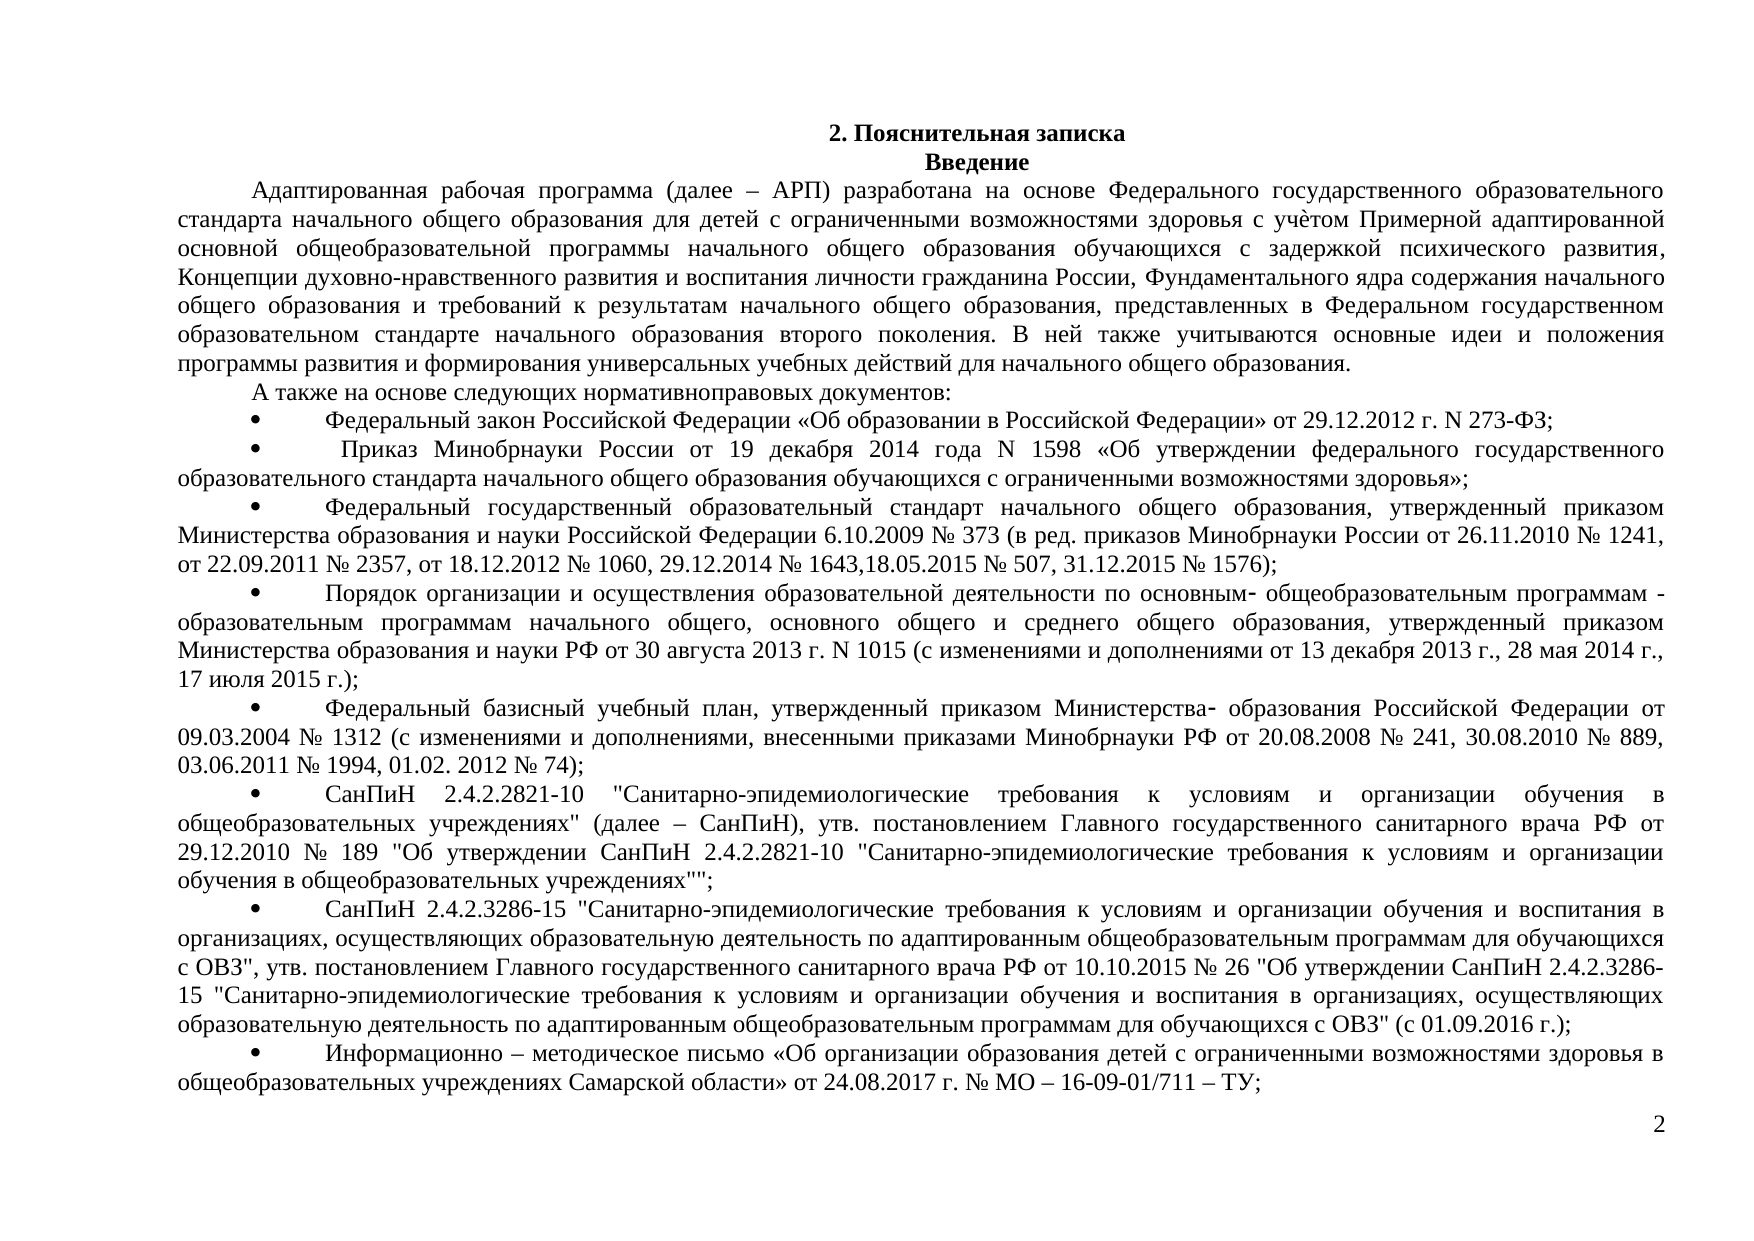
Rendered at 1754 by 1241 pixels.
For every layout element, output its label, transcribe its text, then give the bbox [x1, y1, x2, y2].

text Введение [288, 147, 1665, 176]
text 2. Пояснительная записка [288, 118, 1665, 147]
list Информационно – методическое письмо «Об организации образования детей с ограниченными возможностями здоровья в общеобразовательных учреждениях Самарской области» от 24.08.2017 г. № МО – 16-09-01/711 – ТУ; [177, 1038, 1665, 1096]
list СанПиН 2.4.2.2821-10 "Санитарно-эпидемиологические требования к условиям и организации обучения в общеобразовательных учреждениях" (далее – СанПиН), утв. постановлением Главного государственного санитарного врача РФ от 29.12.2010 № 189 "Об утверждении СанПиН 2.4.2.2821-10 "Санитарно-эпидемиологические требования к условиям и организации обучения в общеобразовательных учреждениях""; [177, 779, 1665, 894]
text А также на основе следующих нормативно­правовых документов: [177, 377, 1665, 406]
list Федеральный закон Российской Федерации «Об образовании в Российской Федерации» от 29.12.2012 г. N 273-ФЗ; [177, 406, 1665, 434]
list Порядок организации и осуществления образовательной деятельности по основным общеобразовательным программам - образовательным программам начального общего, основного общего и среднего общего образования, утвержденный приказом Министерства образования и науки РФ от 30 августа 2013 г. N 1015 (с изменениями и дополнениями от 13 декабря 2013 г., 28 мая 2014 г., 17 июля 2015 г.); [177, 578, 1665, 693]
list Приказ Минобрнауки России от 19 декабря 2014 года N 1598 «Об утверждении федерального государственного образовательного стандарта начального общего образования обучающихся с ограниченными возможностями здоровья»; [177, 434, 1665, 492]
text Адаптированная рабочая программа (далее – АРП) разработана на основе Федерального государственного образовательного стандарта начального общего образования для детей с ограниченными возможностями здоровья с учѐтом Примерной адаптированной основной общеобразовательной программы начального общего образования обучающихся с задержкой психического развития, Концепции духовно-нравственного развития и воспитания личности гражданина России, Фундаментального ядра содержания начального общего образования и требований к результатам начального общего образования, представленных в Федеральном государственном образовательном стандарте начального образования второго поколения. В ней также учитываются основные идеи и положения программы развития и формирования универсальных учебных действий для начального общего образования. [177, 176, 1665, 377]
list Федеральный базисный учебный план, утвержденный приказом Министерства образования Российской Федерации от 09.03.2004 № 1312 (с изменениями и дополнениями, внесенными приказами Минобрнауки РФ от 20.08.2008 № 241, 30.08.2010 № 889, 03.06.2011 № 1994, 01.02. 2012 № 74); [177, 693, 1665, 779]
list СанПиН 2.4.2.3286-15 "Санитарно-эпидемиологические требования к условиям и организации обучения и воспитания в организациях, осуществляющих образовательную деятельность по адаптированным общеобразовательным программам для обучающихся с ОВЗ", утв. постановлением Главного государственного санитарного врача РФ от 10.10.2015 № 26 "Об утверждении СанПиН 2.4.2.3286-15 "Санитарно-эпидемиологические требования к условиям и организации обучения и воспитания в организациях, осуществляющих образовательную деятельность по адаптированным общеобразовательным программам для обучающихся с ОВЗ" (с 01.09.2016 г.); [177, 894, 1665, 1038]
list Федеральный государственный образовательный стандарт начального общего образования, утвержденный приказом Министерства образования и науки Российской Федерации 6.10.2009 № 373 (в ред. приказов Минобрнауки России от 26.11.2010 № 1241, от 22.09.2011 № 2357, от 18.12.2012 № 1060, 29.12.2014 № 1643,18.05.2015 № 507, 31.12.2015 № 1576); [177, 492, 1665, 578]
